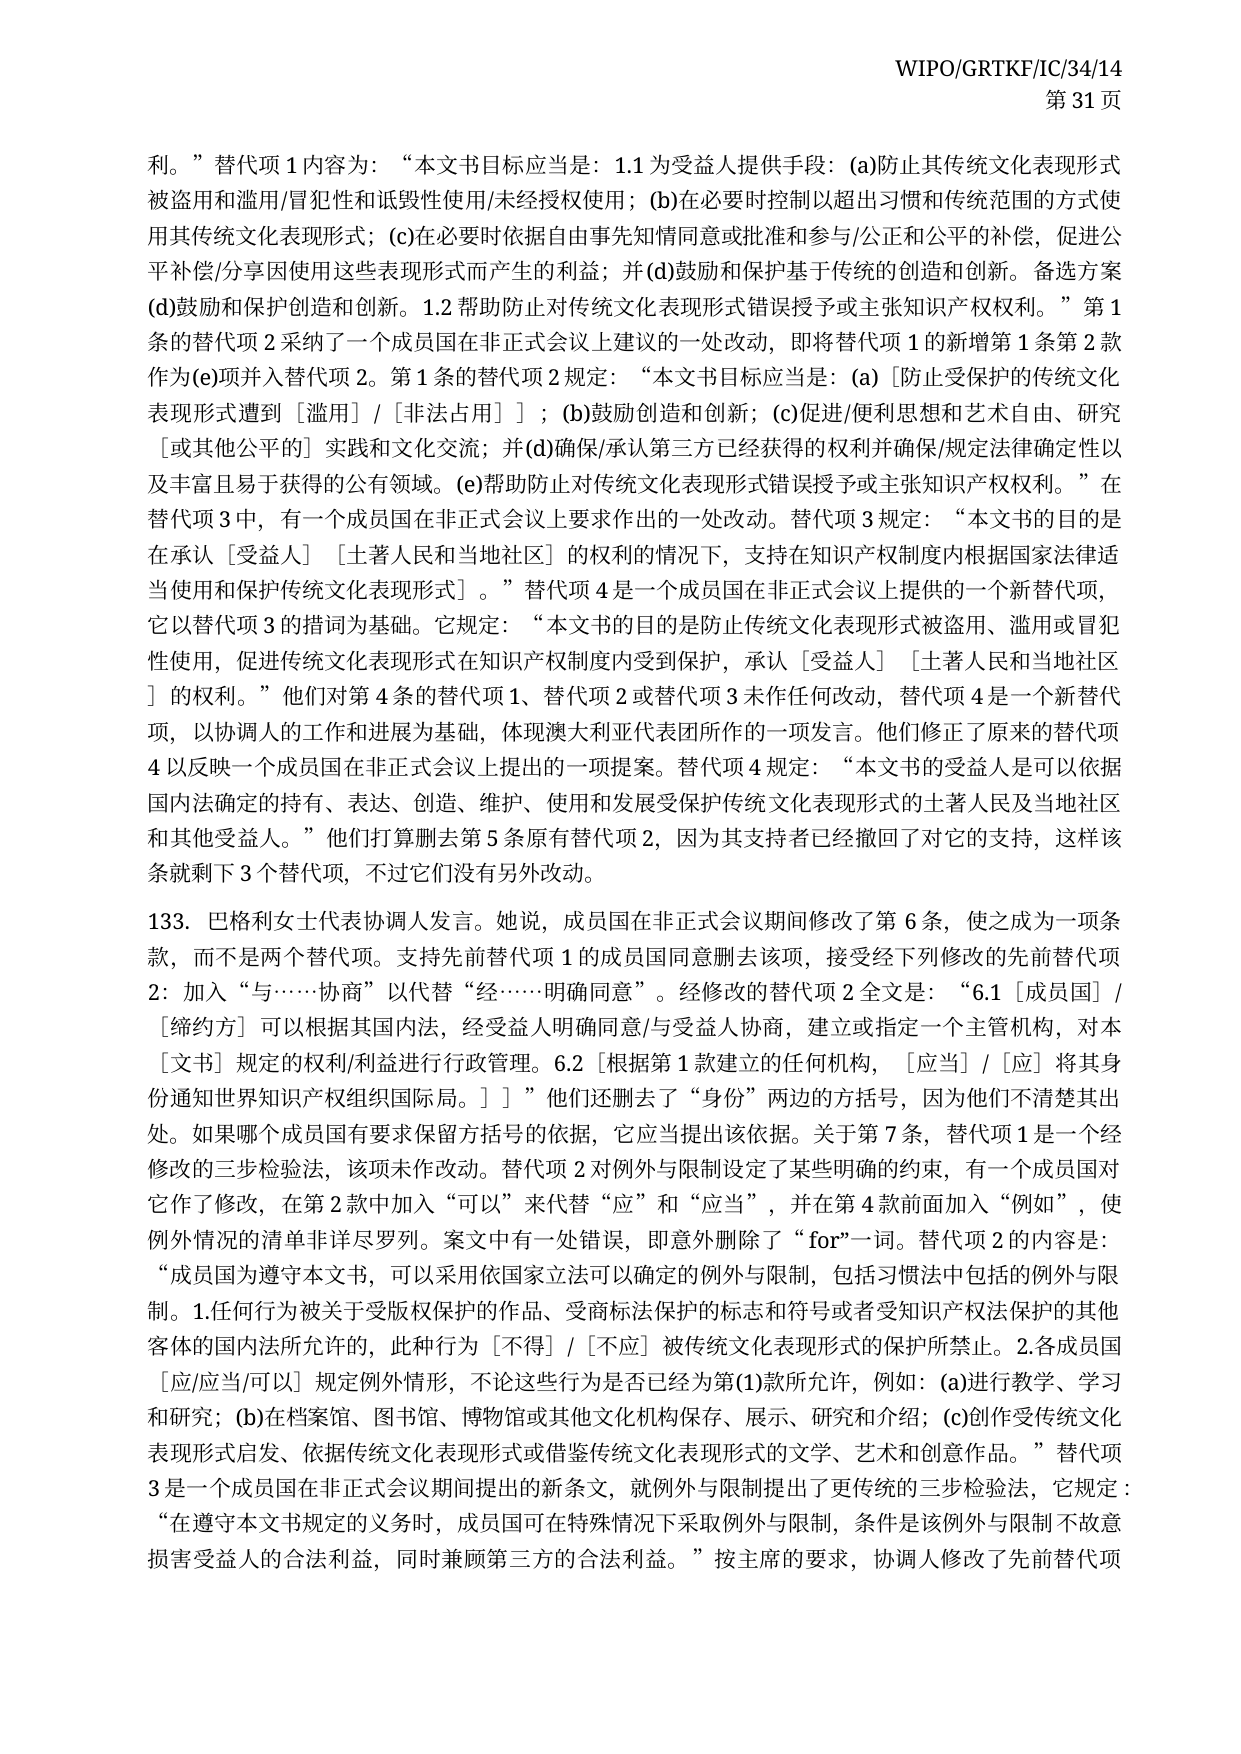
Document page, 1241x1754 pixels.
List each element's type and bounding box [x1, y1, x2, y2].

list [148, 144, 1122, 888]
list [148, 901, 1122, 1573]
